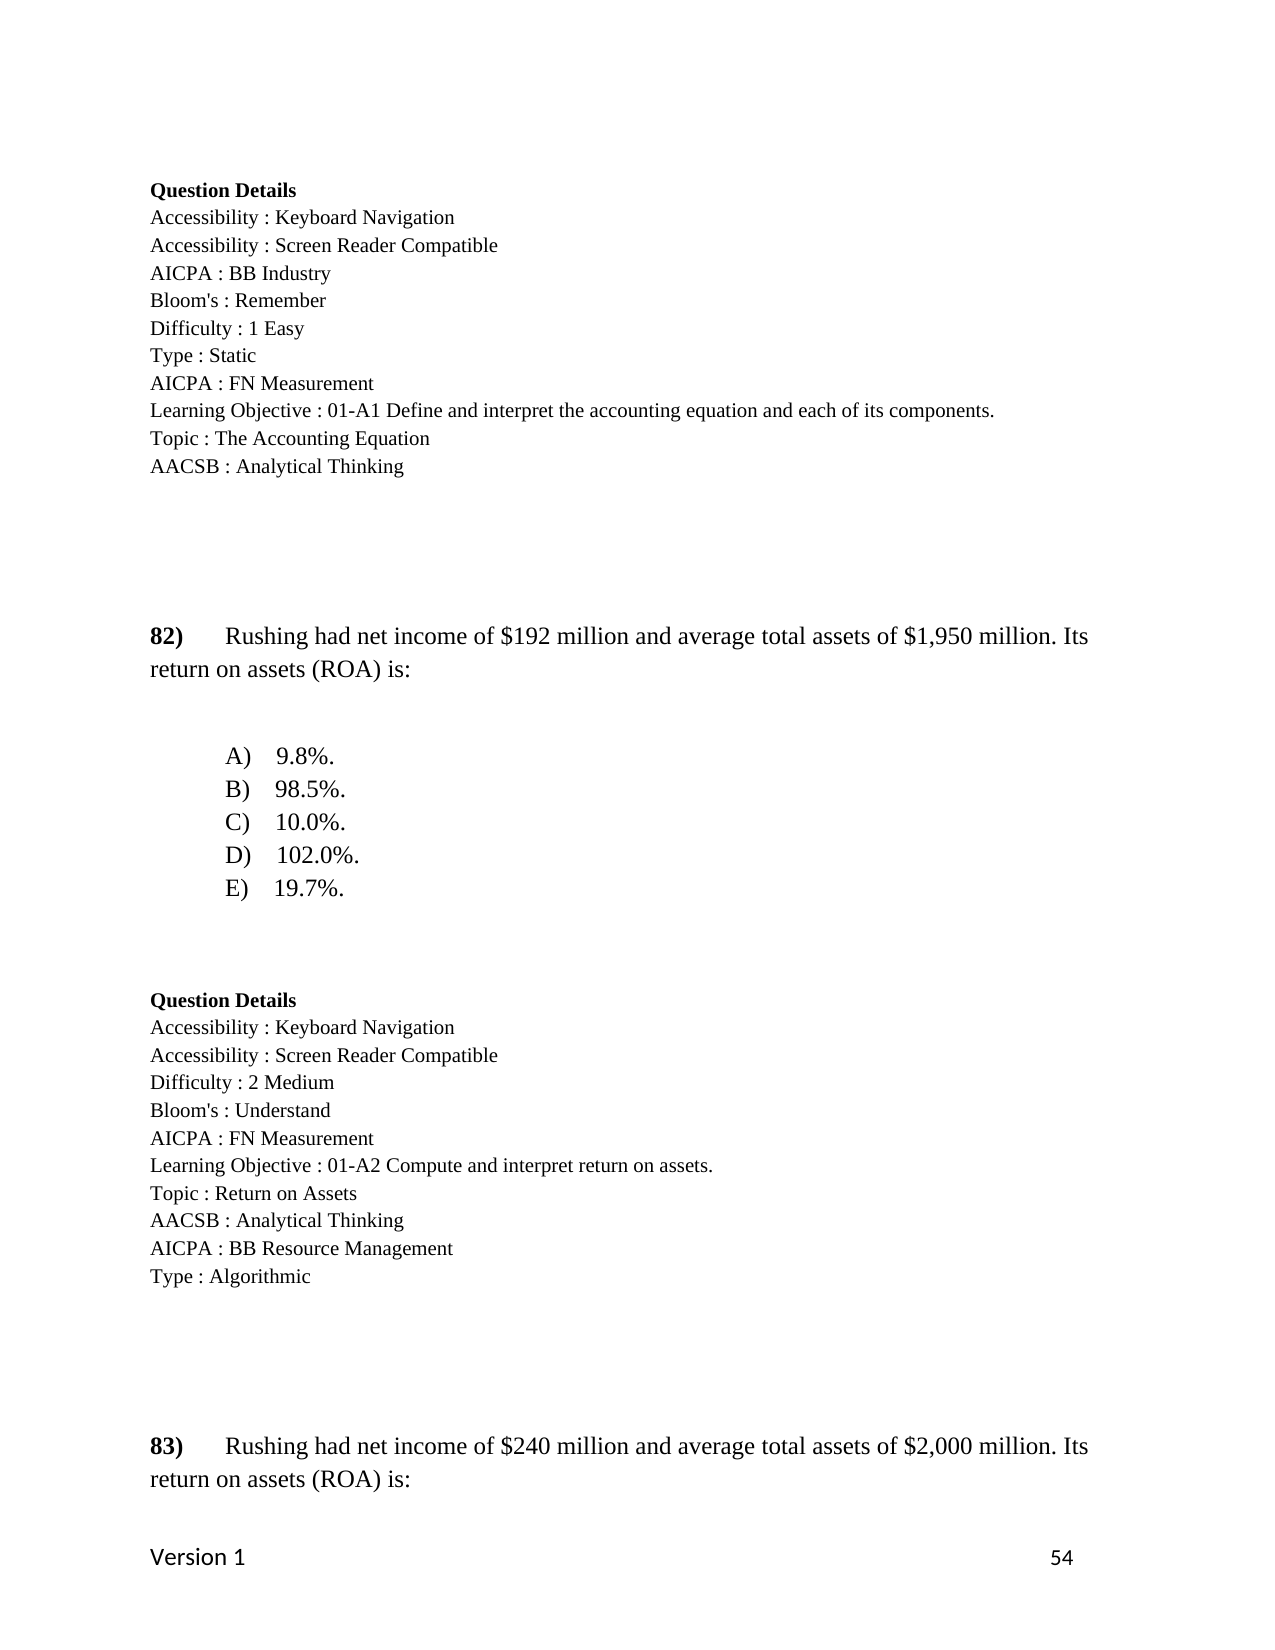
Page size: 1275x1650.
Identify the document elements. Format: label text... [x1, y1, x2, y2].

text A) 9.8%. B) 98.5%. C) 10.0%. D) 102.0%. E) 19.7%. [150, 708, 1125, 935]
text 83) Rushing had net income of $240 million and average total assets of $2,000 million. Its return on assets (ROA) is: [150, 1431, 1125, 1493]
text Question Details Accessibility : Keyboard Navigation Accessibility : Screen Reader Compatible Difficulty : 2 Medium Bloom's : Understand AICPA : FN Measurement Learning Objective : 01-A2 Compute and interpret return on assets. Topic : Return on Assets AACSB : Analytical Thinking AICPA : BB Resource Management Type : Algorithmic [150, 960, 1125, 1288]
text 82) Rushing had net income of $192 million and average total assets of $1,950 million. Its return on assets (ROA) is: [150, 621, 1125, 683]
text Question Details Accessibility : Keyboard Navigation Accessibility : Screen Reader Compatible AICPA : BB Industry Bloom's : Remember Difficulty : 1 Easy Type : Static AICPA : FN Measurement Learning Objective : 01-A1 Define and interpret the accounting equation and each of its components. Topic : The Accounting Equation AACSB : Analytical Thinking [150, 150, 1125, 478]
